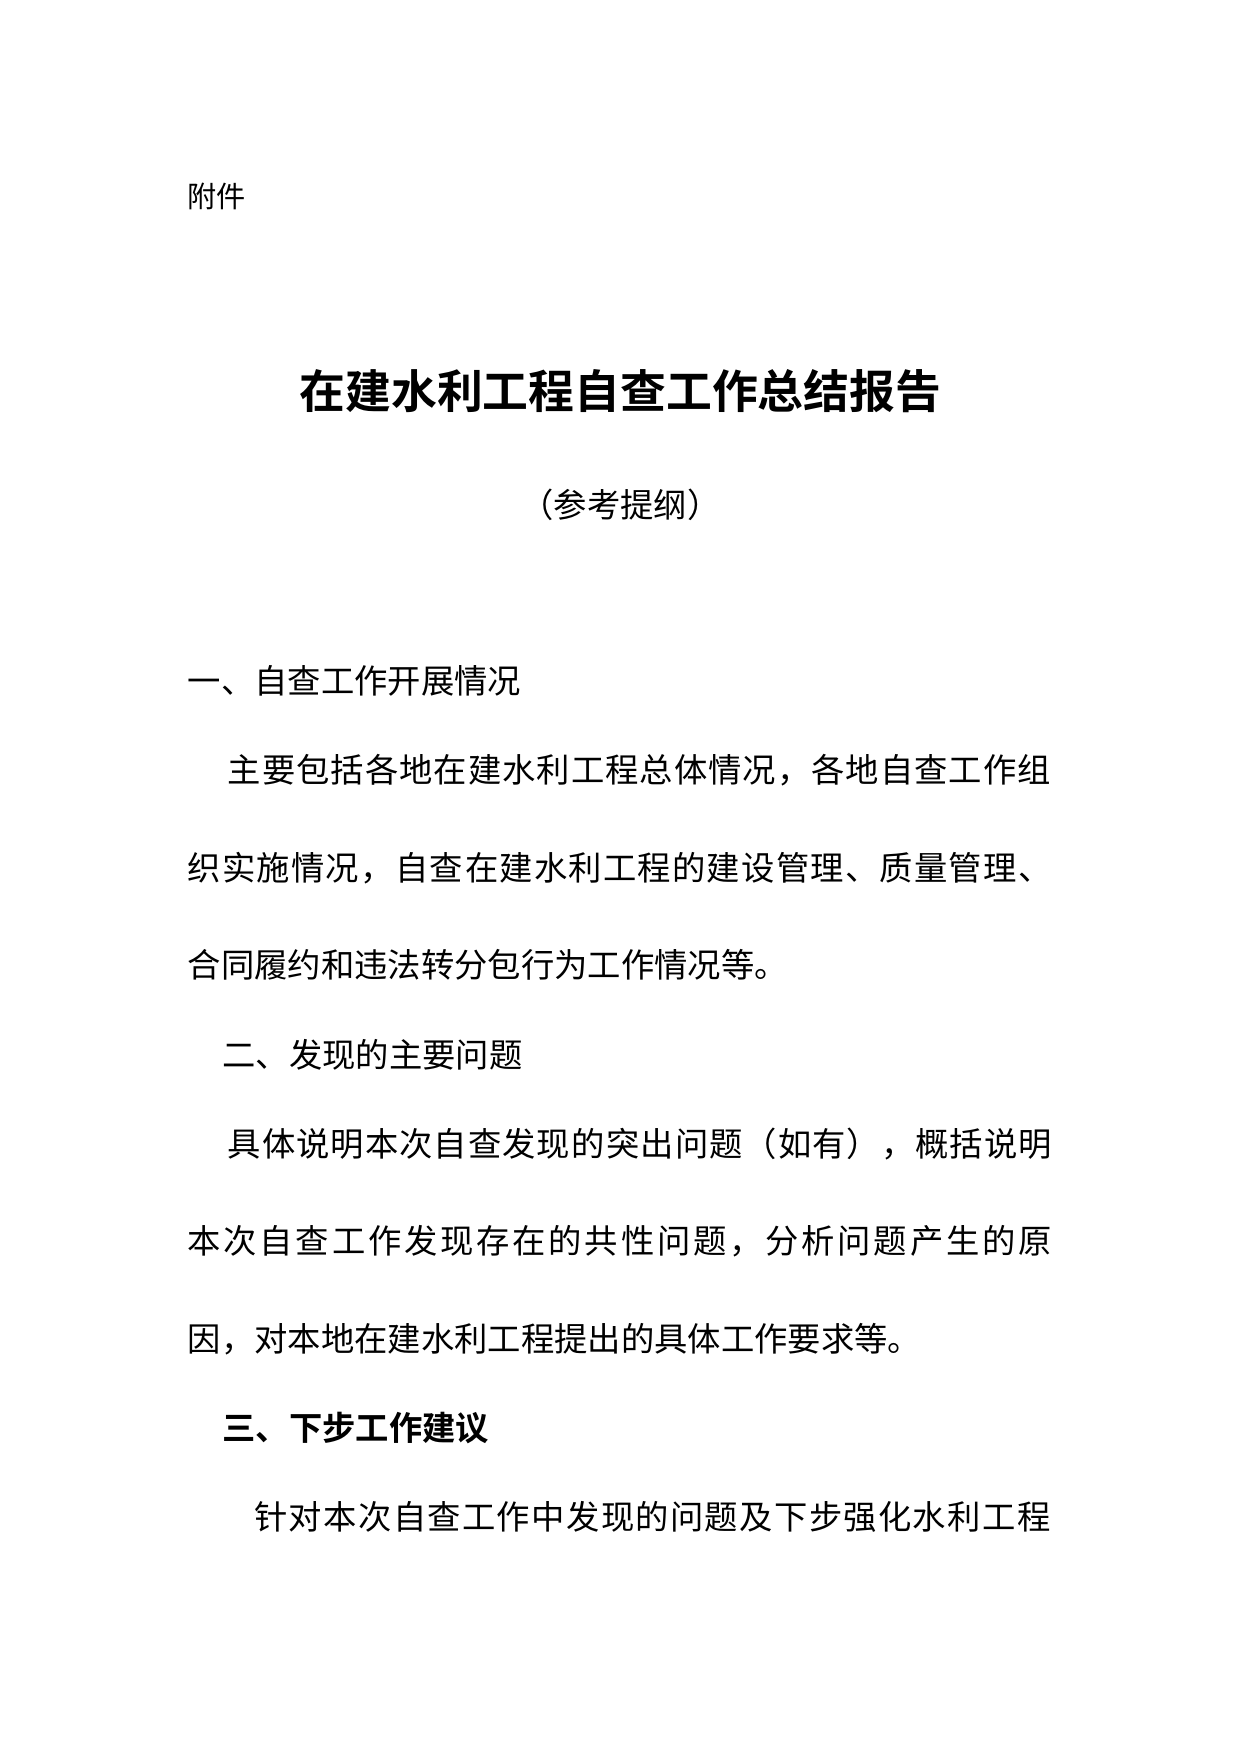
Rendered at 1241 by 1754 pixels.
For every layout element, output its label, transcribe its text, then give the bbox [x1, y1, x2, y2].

text 附件 [187, 162, 1053, 227]
text 三、下步工作建议 [187, 1393, 1053, 1458]
text （参考提纲） [187, 470, 1053, 535]
list 二、发现的主要问题 [187, 1020, 1053, 1085]
text 主要包括各地在建水利工程总体情况，各地自查工作组织实施情况，自查在建水利工程的建设管理、质量管理、合同履约和违法转分包行为工作情况等。 [187, 736, 1053, 996]
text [187, 1482, 1053, 1547]
list 自查工作开展情况 [187, 647, 1053, 712]
text 在建水利工程自查工作总结报告 [187, 339, 1053, 437]
list 具体说明本次自查发现的突出问题（如有），概括说明本次自查工作发现存在的共性问题，分析问题产生的原因，对本地在建水利工程提出的具体工作要求等。 [187, 1109, 1053, 1369]
